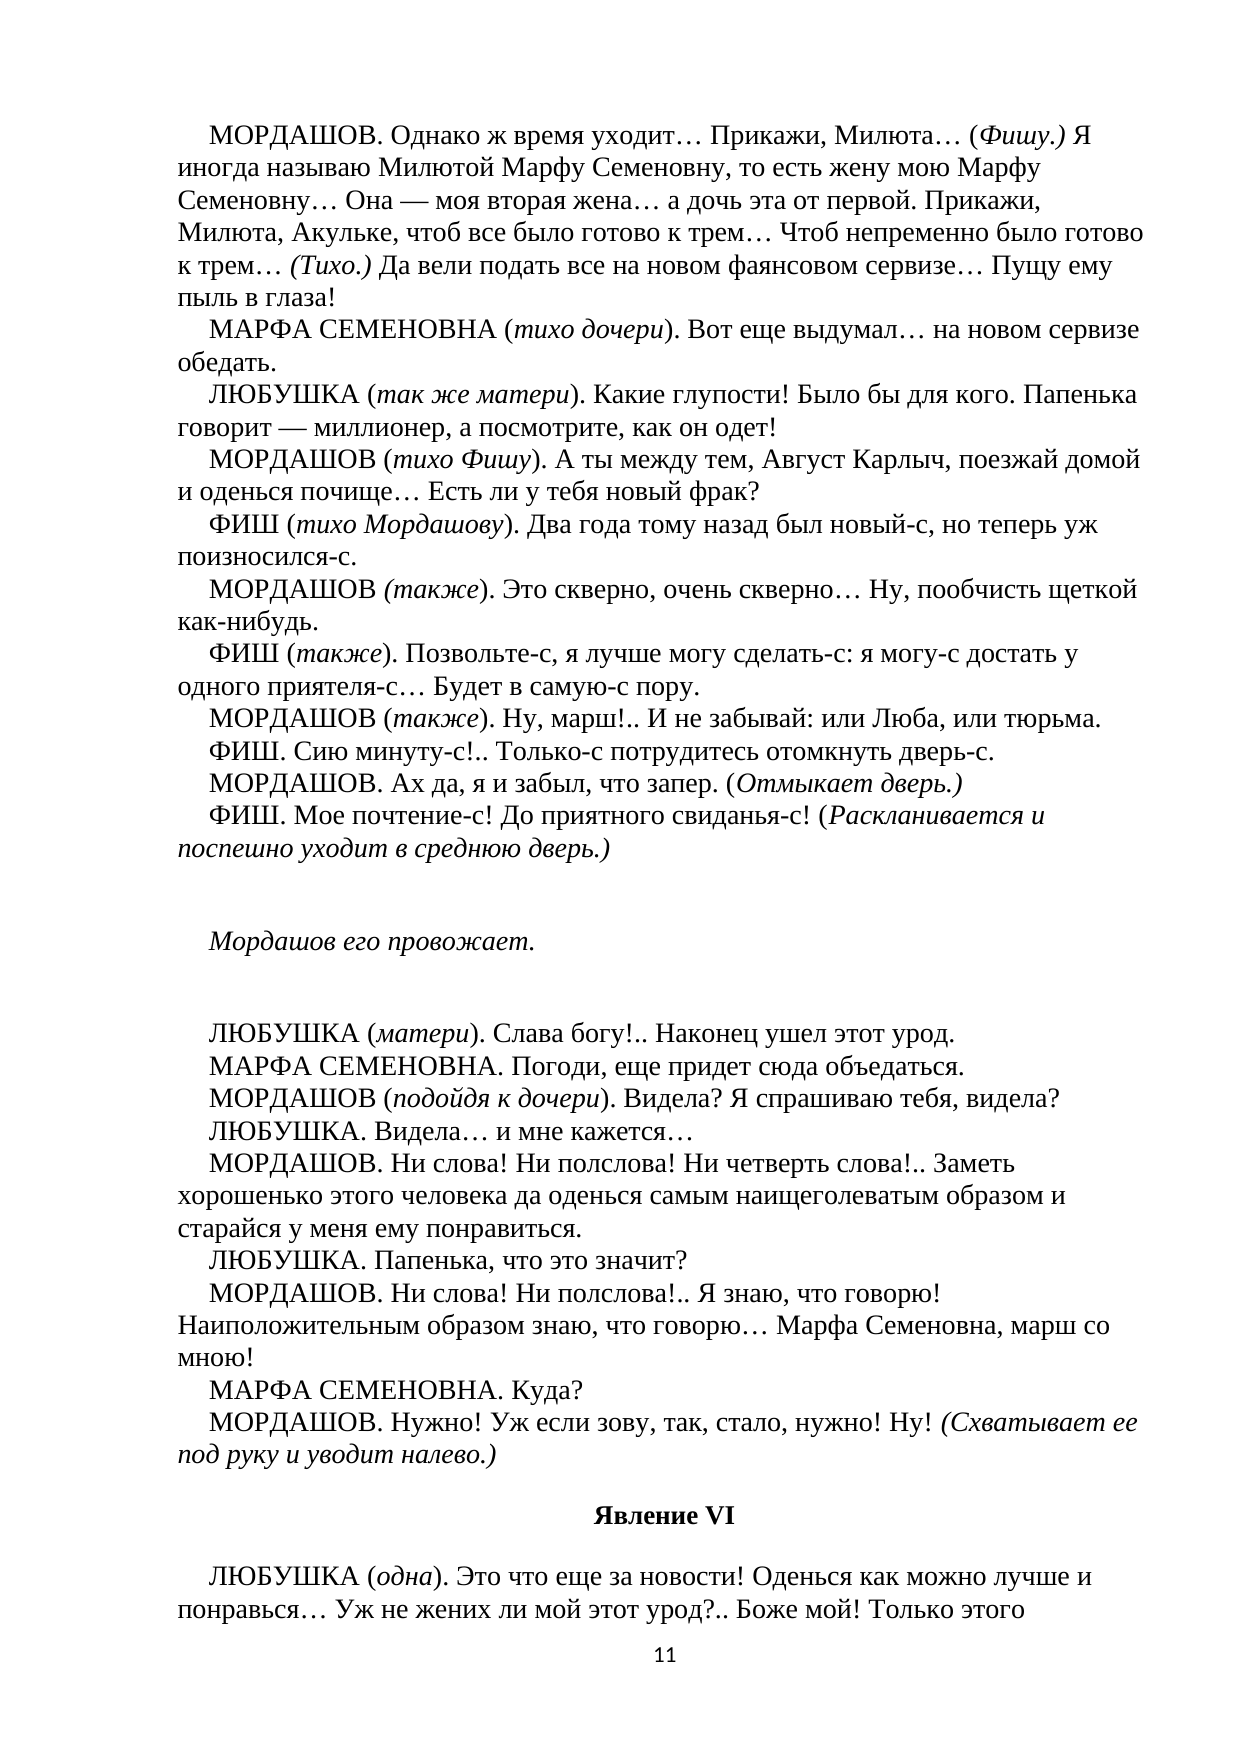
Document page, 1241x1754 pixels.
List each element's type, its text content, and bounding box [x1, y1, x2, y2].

text ФИШ. Сию минуту-с!.. Только-с потрудитесь отомкнуть дверь-с. [177, 734, 1152, 766]
text ФИШ. Мое почтение-с! До приятного свиданья-с! (Раскланивается и поспешно уходит в среднюю дверь.) [177, 798, 1152, 863]
text МОРДАШОВ (также). Ну, марш!.. И не забывай: или Люба, или тюрьма. [177, 701, 1152, 734]
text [177, 1559, 1152, 1624]
text МОРДАШОВ. Ни слова! Ни полслова! Ни четверть слова!.. Заметь хорошенько этого человека да оденься самым наищеголеватым образом и старайся у меня ему понравиться. [177, 1146, 1152, 1243]
text МОРДАШОВ (подойдя к дочери). Видела? Я спрашиваю тебя, видела? [177, 1081, 1152, 1114]
text ЛЮБУШКА. Папенька, что это значит? [177, 1243, 1152, 1276]
text ЛЮБУШКА. Видела… и мне кажется… [177, 1114, 1152, 1146]
text МОРДАШОВ. Ах да, я и забыл, что запер. (Отмыкает дверь.) [177, 766, 1152, 798]
text МАРФА СЕМЕНОВНА. Погоди, еще придет сюда объедаться. [177, 1049, 1152, 1081]
text МАРФА СЕМЕНОВНА. Куда? [177, 1373, 1152, 1405]
text Мордашов его провожает. [177, 924, 1152, 956]
text МОРДАШОВ. Ни слова! Ни полслова!.. Я знаю, что говорю! Наиположительным образом знаю, что говорю… Марфа Семеновна, марш со мною! [177, 1276, 1152, 1373]
text ЛЮБУШКА (так же матери). Какие глупости! Было бы для кого. Папенька говорит — миллионер, а посмотрите, как он одет! [177, 377, 1152, 442]
text ЛЮБУШКА (матери). Слава богу!.. Наконец ушел этот урод. [177, 1016, 1152, 1049]
text МОРДАШОВ (тихо Фишу). А ты между тем, Август Карлыч, поезжай домой и оденься почище… Есть ли у тебя новый фрак? [177, 442, 1152, 507]
text МОРДАШОВ. Нужно! Уж если зову, так, стало, нужно! Ну! (Схватывает ее под руку и уводит налево.) [177, 1405, 1152, 1470]
text ФИШ (также). Позвольте-с, я лучше могу сделать-с: я могу-с достать у одного приятеля-с… Будет в самую-с пору. [177, 636, 1152, 701]
text Явление VI [177, 1499, 1152, 1530]
text ФИШ (тихо Мордашову). Два года тому назад был новый-с, но теперь уж поизносился-с. [177, 507, 1152, 572]
text МОРДАШОВ (также). Это скверно, очень скверно… Ну, пообчисть щеткой как-нибудь. [177, 572, 1152, 636]
text МАРФА СЕМЕНОВНА (тихо дочери). Вот еще выдумал… на новом сервизе обедать. [177, 312, 1152, 377]
text МОРДАШОВ. Однако ж время уходит… Прикажи, Милюта… (Фишу.) Я иногда называю Милютой Марфу Семеновну, то есть жену мою Марфу Семеновну… Она — моя вторая жена… а дочь эта от первой. Прикажи, Милюта, Акульке, чтоб все было готово к трем… Чтоб непременно было готово к трем… (Тихо.) Да вели подать все на новом фаянсовом сервизе… Пущу ему пыль в глаза! [177, 118, 1152, 312]
